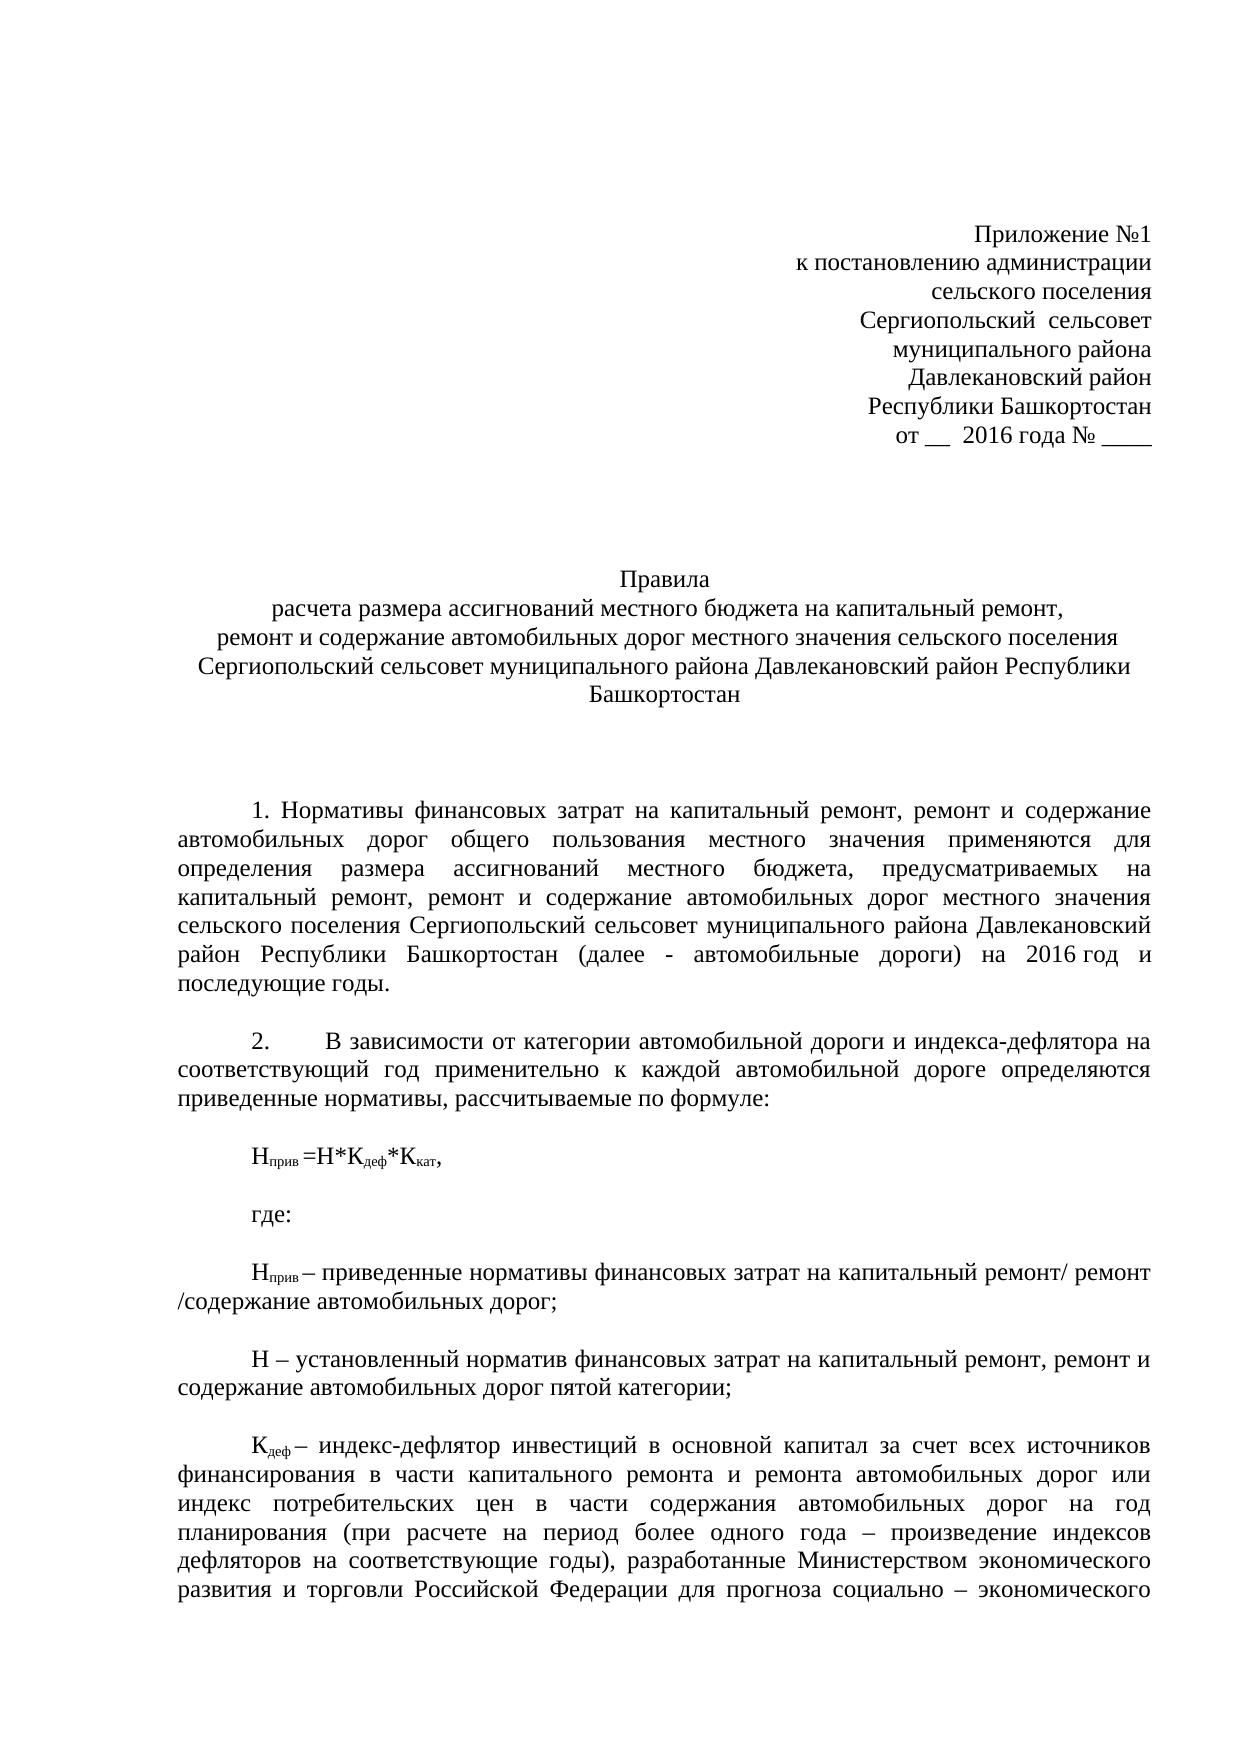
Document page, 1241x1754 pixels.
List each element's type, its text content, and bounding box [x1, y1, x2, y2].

text муниципального района [177, 334, 1152, 362]
text Нприв – приведенные нормативы финансовых затрат на капитальный ремонт/ ремонт /содержание автомобильных дорог; [177, 1257, 1152, 1314]
text ремонт и содержание автомобильных дорог местного значения сельского поселения [177, 622, 1152, 651]
text Сергиопольский сельсовет муниципального района Давлекановский район Республики Башкортостан [177, 651, 1152, 708]
text от __ 2016 года № ____ [177, 420, 1152, 449]
text где: [177, 1199, 1152, 1228]
text Республики Башкортостан [177, 391, 1152, 420]
text расчета размера ассигнований местного бюджета на капитальный ремонт, [177, 593, 1152, 622]
text Сергиопольский сельсовет [177, 305, 1152, 334]
text сельского поселения [177, 276, 1152, 305]
text Правила [177, 564, 1152, 593]
text 1. Нормативы финансовых затрат на капитальный ремонт, ремонт и содержание автомобильных дорог общего пользования местного значения применяются для определения размера ассигнований местного бюджета, предусматриваемых на капитальный ремонт, ремонт и содержание автомобильных дорог местного значения сельского поселения Сергиопольский сельсовет муниципального района Давлекановский район Республики Башкортостан (далее - автомобильные дороги) на 2016 год и последующие годы. [177, 795, 1152, 997]
text Н – установленный норматив финансовых затрат на капитальный ремонт, ремонт и содержание автомобильных дорог пятой категории; [177, 1344, 1152, 1401]
text Нприв =Н*Кдеф*Ккат, [177, 1141, 1152, 1170]
list В зависимости от категории автомобильной дороги и индекса-дефлятора на соответствующий год применительно к каждой автомобильной дороге определяются приведенные нормативы, рассчитываемые по формуле: [177, 1026, 1152, 1112]
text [177, 1430, 1152, 1603]
text Давлекановский район [177, 362, 1152, 391]
text к постановлению администрации [177, 247, 1152, 276]
text Приложение №1 [177, 219, 1152, 247]
